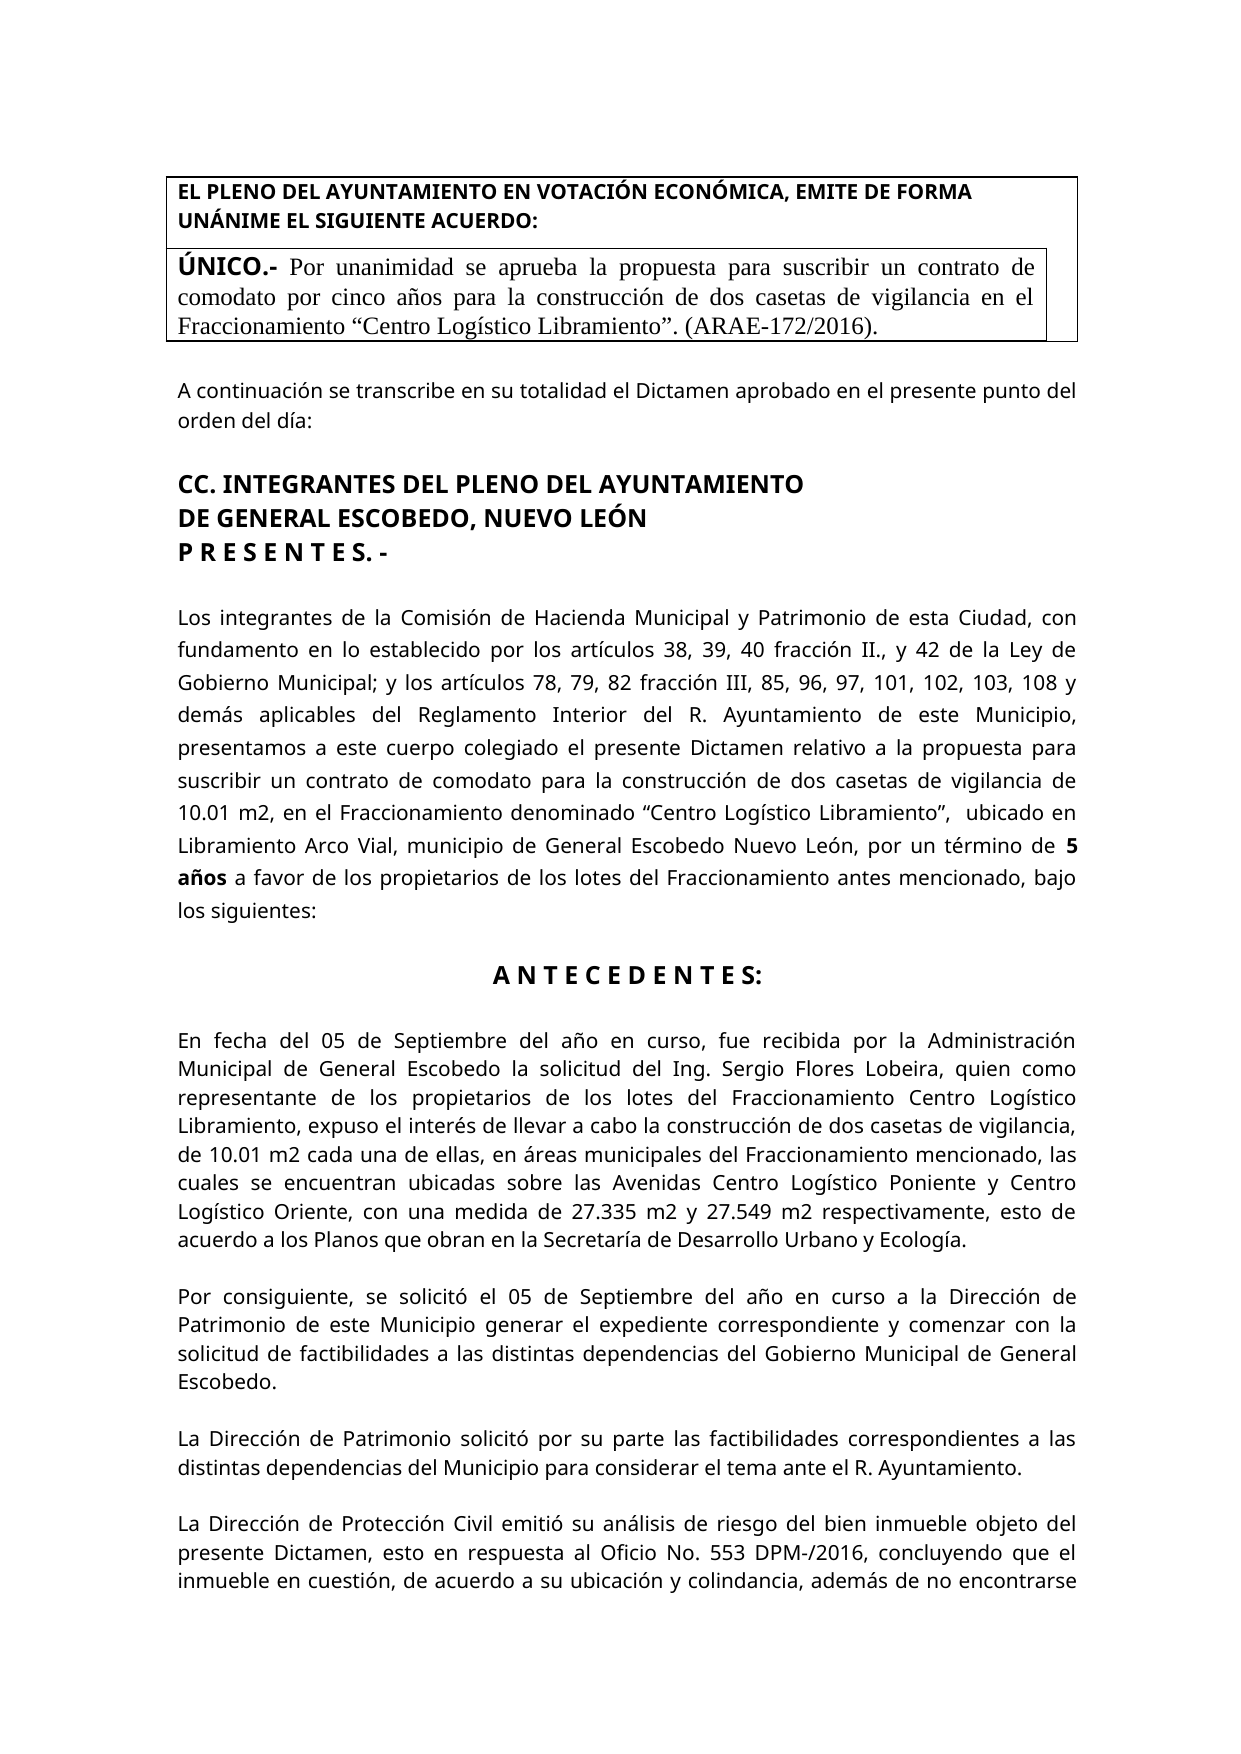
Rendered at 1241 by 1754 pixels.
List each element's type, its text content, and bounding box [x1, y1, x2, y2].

text A continuación se transcribe en su totalidad el Dictamen aprobado en el presente punto del orden del día: [177, 376, 1078, 435]
text A N T E C E D E N T E S: [177, 958, 1078, 992]
text La Dirección de Patrimonio solicitó por su parte las factibilidades correspondientes a las distintas dependencias del Municipio para considerar el tema ante el R. Ayuntamiento. [177, 1424, 1078, 1481]
text P R E S E N T E S. - [177, 534, 1078, 569]
text CC. INTEGRANTES DEL PLENO DEL AYUNTAMIENTO [177, 466, 1078, 501]
text Los integrantes de la Comisión de Hacienda Municipal y Patrimonio de esta Ciudad, con fundamento en lo establecido por los artículos 38, 39, 40 fracción II., y 42 de la Ley de Gobierno Municipal; y los artículos 78, 79, 82 fracción III, 85, 96, 97, 101, 102, 103, 108 y demás aplicables del Reglamento Interior del R. Ayuntamiento de este Municipio, presentamos a este cuerpo colegiado el presente Dictamen relativo a la propuesta para suscribir un contrato de comodato para la construcción de dos casetas de vigilancia de 10.01 m2, en el Fraccionamiento denominado “Centro Logístico Libramiento”, ubicado en Libramiento Arco Vial, municipio de General Escobedo Nuevo León, por un término de 5 años a favor de los propietarios de los lotes del Fraccionamiento antes mencionado, bajo los siguientes: [177, 603, 1078, 924]
text Por consiguiente, se solicitó el 05 de Septiembre del año en curso a la Dirección de Patrimonio de este Municipio generar el expediente correspondiente y comenzar con la solicitud de factibilidades a las distintas dependencias del Gobierno Municipal de General Escobedo. [177, 1282, 1078, 1396]
text DE GENERAL ESCOBEDO, NUEVO LEÓN [177, 501, 1078, 534]
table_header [167, 178, 1077, 341]
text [177, 1509, 1078, 1595]
text En fecha del 05 de Septiembre del año en curso, fue recibida por la Administración Municipal de General Escobedo la solicitud del Ing. Sergio Flores Lobeira, quien como representante de los propietarios de los lotes del Fraccionamiento Centro Logístico Libramiento, expuso el interés de llevar a cabo la construcción de dos casetas de vigilancia, de 10.01 m2 cada una de ellas, en áreas municipales del Fraccionamiento mencionado, las cuales se encuentran ubicadas sobre las Avenidas Centro Logístico Poniente y Centro Logístico Oriente, con una medida de 27.335 m2 y 27.549 m2 respectivamente, esto de acuerdo a los Planos que obran en la Secretaría de Desarrollo Urbano y Ecología. [177, 1026, 1078, 1254]
